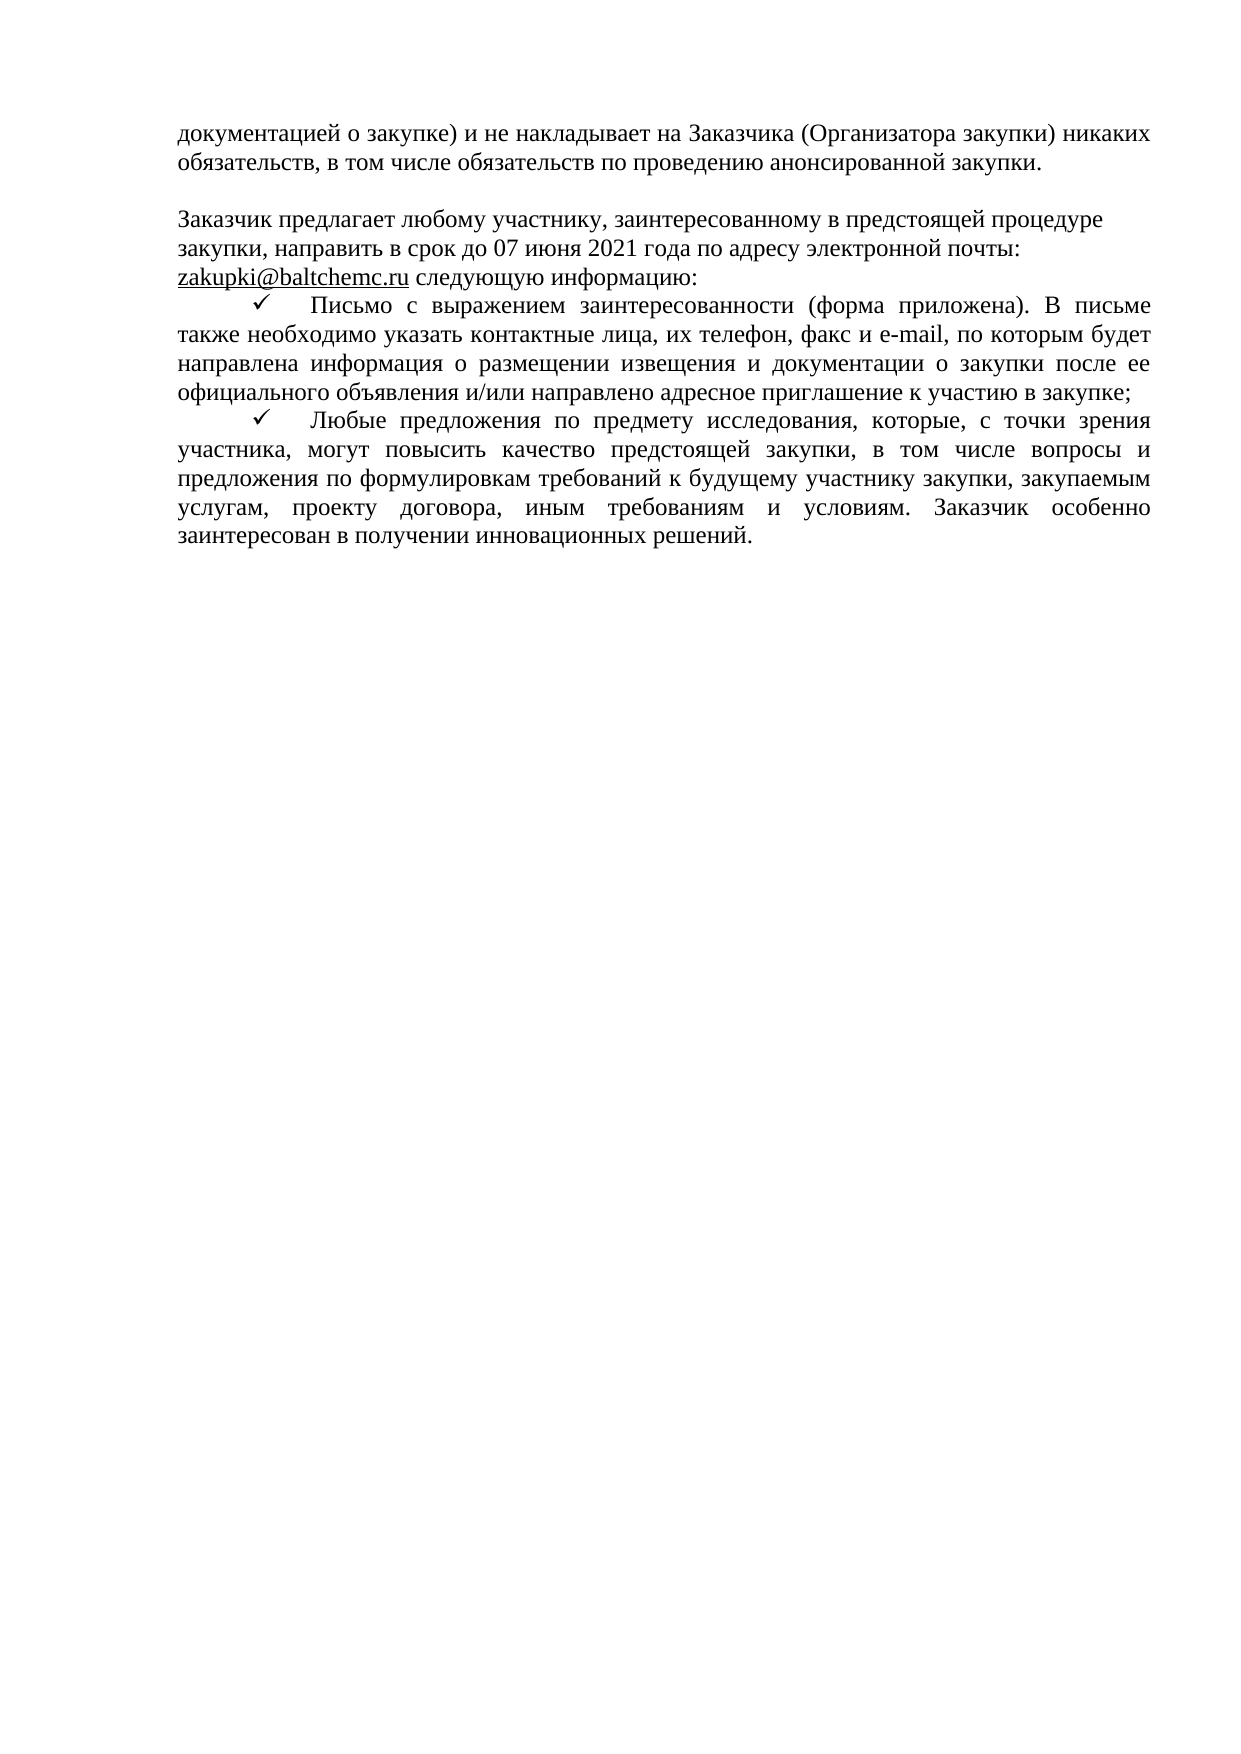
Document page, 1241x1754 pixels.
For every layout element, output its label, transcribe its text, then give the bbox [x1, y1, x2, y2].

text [177, 118, 1152, 176]
list Любые предложения по предмету исследования, которые, с точки зрения участника, могут повысить качество предстоящей закупки, в том числе вопросы и предложения по формулировкам требований к будущему участнику закупки, закупаемым услугам, проекту договора, иным требованиям и условиям. Заказчик особенно заинтересован в получении инновационных решений. [177, 406, 1152, 549]
list Письмо с выражением заинтересованности (форма приложена). В письме также необходимо указать контактные лица, их телефон, факс и e-mail, по которым будет направлена информация о размещении извещения и документации о закупки после ее официального объявления и/или направлено адресное приглашение к участию в закупке; [177, 291, 1152, 406]
text Заказчик предлагает любому участнику, заинтересованному в предстоящей процедуре закупки, направить в срок до 07 июня 2021 года по адресу электронной почты: zakupki@baltchemc.ru следующую информацию: [177, 204, 1152, 291]
